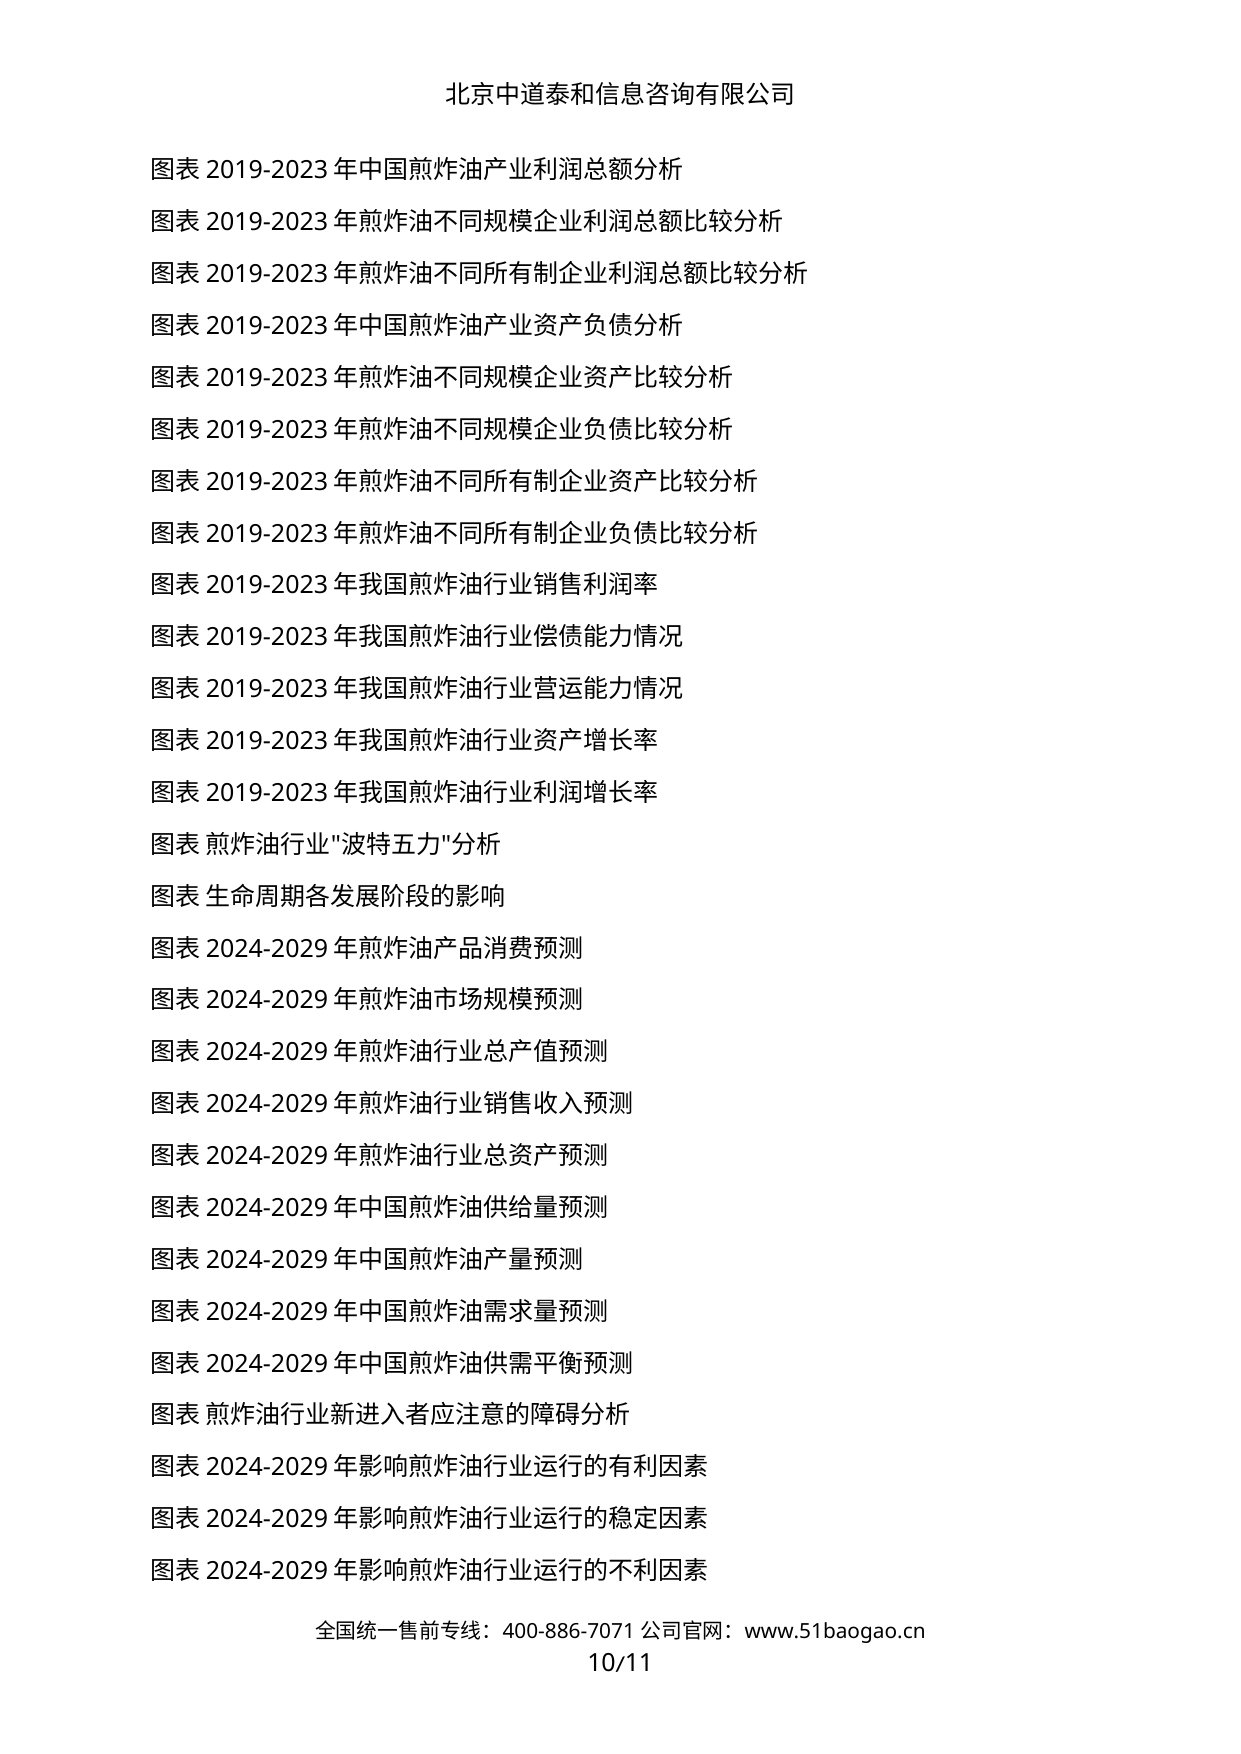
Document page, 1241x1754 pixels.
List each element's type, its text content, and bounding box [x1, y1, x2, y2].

text 图表 2024-2029年中国煎炸油供给量预测 [150, 1187, 1090, 1224]
text 图表 2024-2029年中国煎炸油产量预测 [150, 1239, 1090, 1276]
text 图表 生命周期各发展阶段的影响 [150, 876, 1090, 912]
text 图表 2024-2029年影响煎炸油行业运行的不利因素 [150, 1551, 1090, 1587]
text 图表 煎炸油行业"波特五力"分析 [150, 824, 1090, 861]
text 图表 2019-2023年我国煎炸油行业利润增长率 [150, 772, 1090, 809]
text 图表 2024-2029年煎炸油行业销售收入预测 [150, 1084, 1090, 1120]
text 图表 2024-2029年影响煎炸油行业运行的稳定因素 [150, 1499, 1090, 1535]
text 图表 2019-2023年煎炸油不同规模企业资产比较分析 [150, 357, 1090, 394]
text 图表 2019-2023年中国煎炸油产业资产负债分析 [150, 306, 1090, 342]
text 图表 2024-2029年煎炸油行业总产值预测 [150, 1032, 1090, 1068]
text 图表 2024-2029年煎炸油行业总资产预测 [150, 1136, 1090, 1172]
text 图表 2019-2023年煎炸油不同规模企业利润总额比较分析 [150, 202, 1090, 238]
text 图表 2024-2029年中国煎炸油需求量预测 [150, 1291, 1090, 1327]
text 图表 2019-2023年中国煎炸油产业利润总额分析 [150, 150, 1090, 186]
text 图表 2019-2023年煎炸油不同所有制企业利润总额比较分析 [150, 254, 1090, 290]
text 图表 2019-2023年煎炸油不同所有制企业负债比较分析 [150, 513, 1090, 549]
text 图表 2019-2023年煎炸油不同所有制企业资产比较分析 [150, 461, 1090, 497]
text 图表 2024-2029年煎炸油市场规模预测 [150, 980, 1090, 1016]
text 图表 2019-2023年我国煎炸油行业销售利润率 [150, 565, 1090, 601]
text 图表 2024-2029年中国煎炸油供需平衡预测 [150, 1343, 1090, 1379]
text 图表 2024-2029年煎炸油产品消费预测 [150, 928, 1090, 964]
text 图表 2019-2023年我国煎炸油行业营运能力情况 [150, 669, 1090, 705]
text 图表 2024-2029年影响煎炸油行业运行的有利因素 [150, 1447, 1090, 1483]
text 图表 2019-2023年我国煎炸油行业资产增长率 [150, 721, 1090, 757]
text 图表 煎炸油行业新进入者应注意的障碍分析 [150, 1395, 1090, 1431]
text 图表 2019-2023年我国煎炸油行业偿债能力情况 [150, 617, 1090, 653]
text 图表 2019-2023年煎炸油不同规模企业负债比较分析 [150, 409, 1090, 446]
